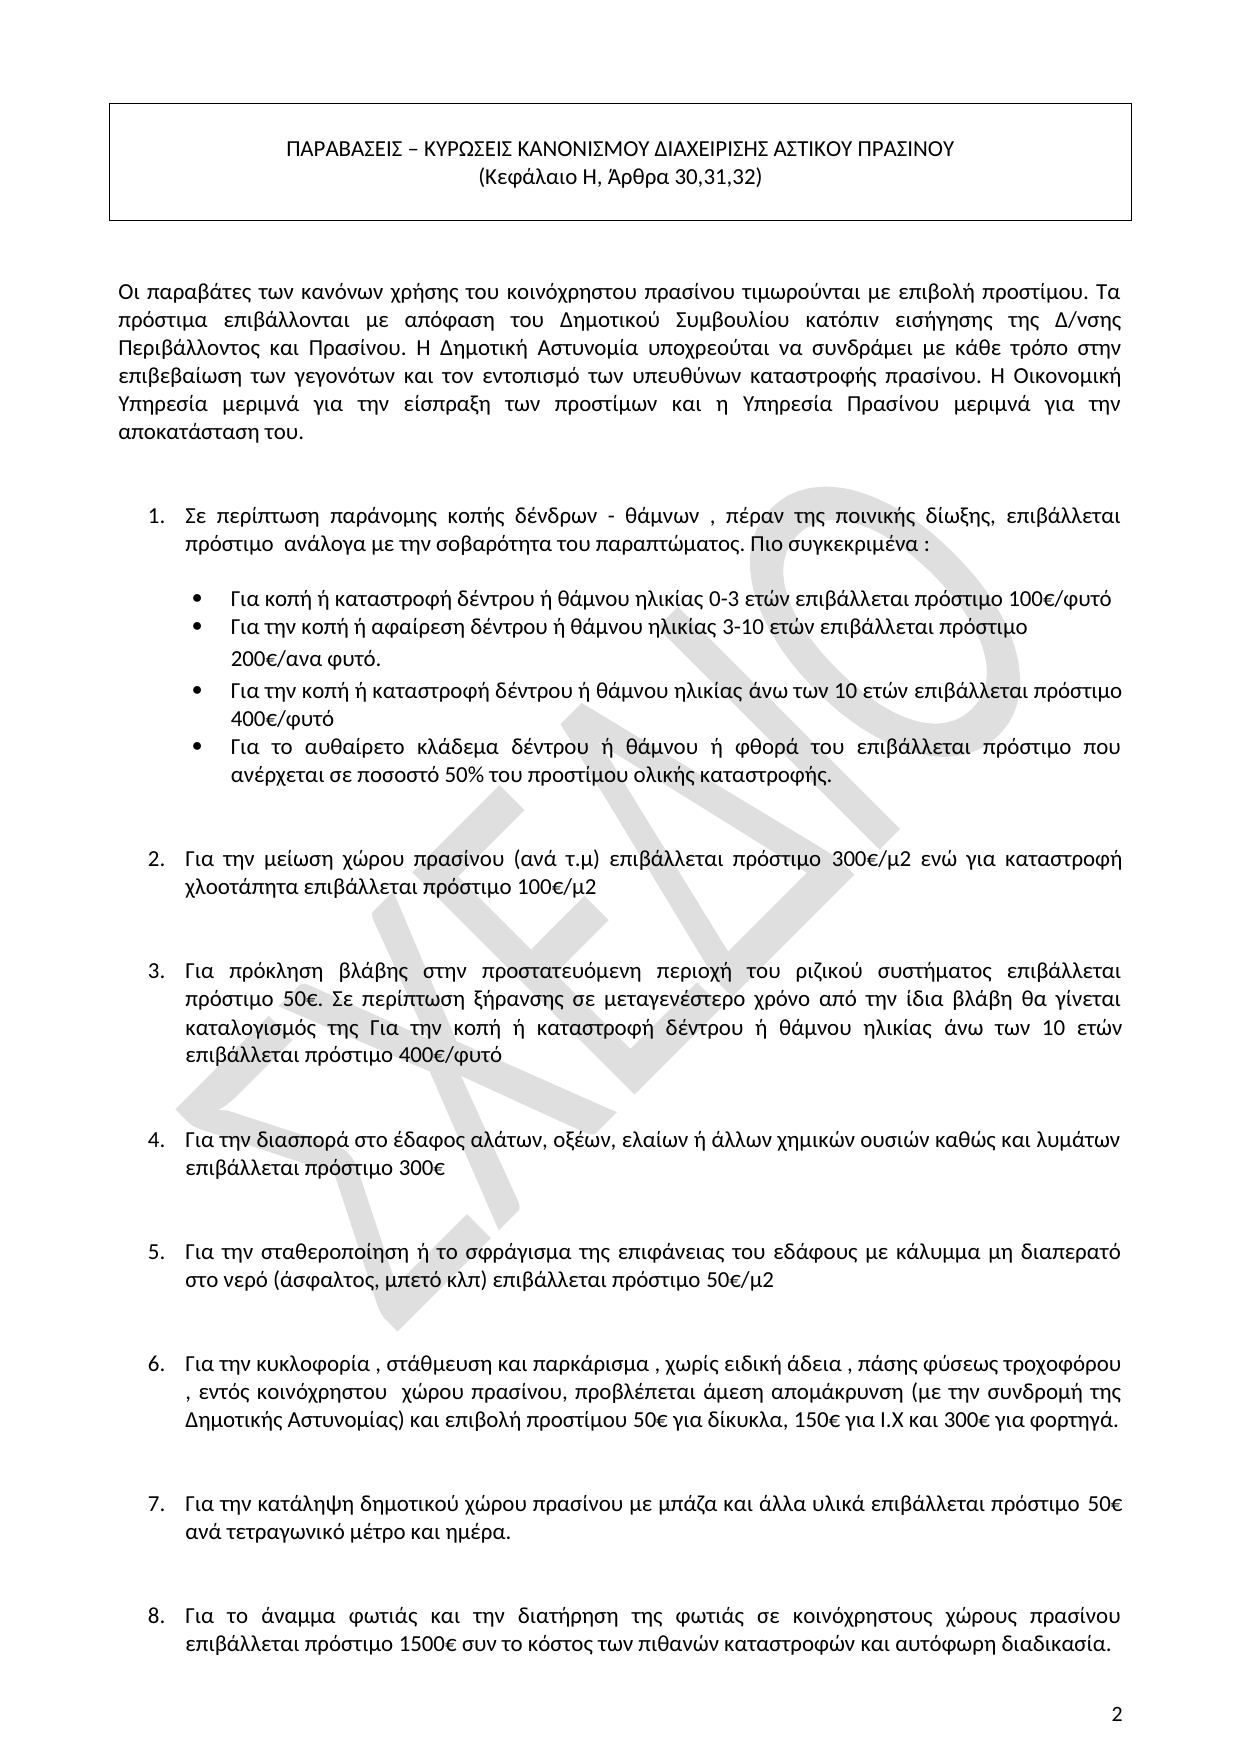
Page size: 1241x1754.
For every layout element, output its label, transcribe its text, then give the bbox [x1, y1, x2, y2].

list Για την κυκλοφορία , στάθμευση και παρκάρισμα , χωρίς ειδική άδεια , πάσης φύσεως τροχοφόρου , εντός κοινόχρηστου χώρου πρασίνου, προβλέπεται άμεση απομάκρυνση (με την συνδρομή της Δημοτικής Αστυνομίας) και επιβολή προστίμου 50€ για δίκυκλα, 150€ για Ι.Χ και 300€ για φορτηγά. [148, 1349, 1122, 1433]
list Για την σταθεροποίηση ή το σφράγισμα της επιφάνειας του εδάφους με κάλυμμα μη διαπερατό στο νερό (άσφαλτος, μπετό κλπ) επιβάλλεται πρόστιμο 50€/μ2 [148, 1237, 1122, 1293]
list Για την κατάληψη δημοτικού χώρου πρασίνου με μπάζα και άλλα υλικά επιβάλλεται πρόστιμο 50€ ανά τετραγωνικό μέτρο και ημέρα. [148, 1489, 1122, 1545]
text ΠΑΡΑΒΑΣΕΙΣ – ΚΥΡΩΣΕΙΣ ΚΑΝΟΝΙΣΜΟΥ ΔΙΑΧΕΙΡΙΣΗΣ ΑΣΤΙΚΟΥ ΠΡΑΣΙΝΟΥ [118, 134, 1122, 162]
list Για την κοπή ή καταστροφή δέντρου ή θάμνου ηλικίας άνω των 10 ετών επιβάλλεται πρόστιμο 400€/φυτό [193, 676, 1122, 732]
list Για πρόκληση βλάβης στην προστατευόμενη περιοχή του ριζικού συστήματος επιβάλλεται πρόστιμο 50€. Σε περίπτωση ξήρανσης σε μεταγενέστερο χρόνο από την ίδια βλάβη θα γίνεται καταλογισμός της Για την κοπή ή καταστροφή δέντρου ή θάμνου ηλικίας άνω των 10 ετών επιβάλλεται πρόστιμο 400€/φυτό [148, 957, 1122, 1069]
list Για την μείωση χώρου πρασίνου (ανά τ.μ) επιβάλλεται πρόστιμο 300€/μ2 ενώ για καταστροφή χλοοτάπητα επιβάλλεται πρόστιμο 100€/μ2 [148, 844, 1122, 901]
list Για το αυθαίρετο κλάδεμα δέντρου ή θάμνου ή φθορά του επιβάλλεται πρόστιμο που ανέρχεται σε ποσοστό 50% του προστίμου ολικής καταστροφής. [193, 732, 1122, 788]
list Για κοπή ή καταστροφή δέντρου ή θάμνου ηλικίας 0-3 ετών επιβάλλεται πρόστιμο 100€/φυτό [193, 584, 1122, 612]
text (Κεφάλαιο Η, Άρθρα 30,31,32) [118, 162, 1122, 190]
list Σε περίπτωση παράνομης κοπής δένδρων - θάμνων , πέραν της ποινικής δίωξης, επιβάλλεται πρόστιμο ανάλογα με την σοβαρότητα του παραπτώματος. Πιο συγκεκριμένα : [148, 501, 1122, 557]
list Για το άναμμα φωτιάς και την διατήρηση της φωτιάς σε κοινόχρηστους χώρους πρασίνου επιβάλλεται πρόστιμο 1500€ συν το κόστος των πιθανών καταστροφών και αυτόφωρη διαδικασία. [148, 1601, 1122, 1657]
list Για την διασπορά στο έδαφος αλάτων, οξέων, ελαίων ή άλλων χημικών ουσιών καθώς και λυμάτων επιβάλλεται πρόστιμο 300€ [148, 1125, 1122, 1181]
text Οι παραβάτες των κανόνων χρήσης του κοινόχρηστου πρασίνου τιμωρούνται με επιβολή προστίμου. Τα πρόστιμα επιβάλλονται με απόφαση του Δημοτικού Συμβουλίου κατόπιν εισήγησης της Δ/νσης Περιβάλλοντος και Πρασίνου. Η Δημοτική Αστυνομία υποχρεούται να συνδράμει με κάθε τρόπο στην επιβεβαίωση των γεγονότων και τον εντοπισμό των υπευθύνων καταστροφής πρασίνου. Η Οικονομική Υπηρεσία μεριμνά για την είσπραξη των προστίμων και η Υπηρεσία Πρασίνου μεριμνά για την αποκατάσταση του. [118, 277, 1122, 445]
list Για την κοπή ή αφαίρεση δέντρου ή θάμνου ηλικίας 3-10 ετών επιβάλλεται πρόστιμο 200€/ανα φυτό. [193, 612, 1122, 672]
